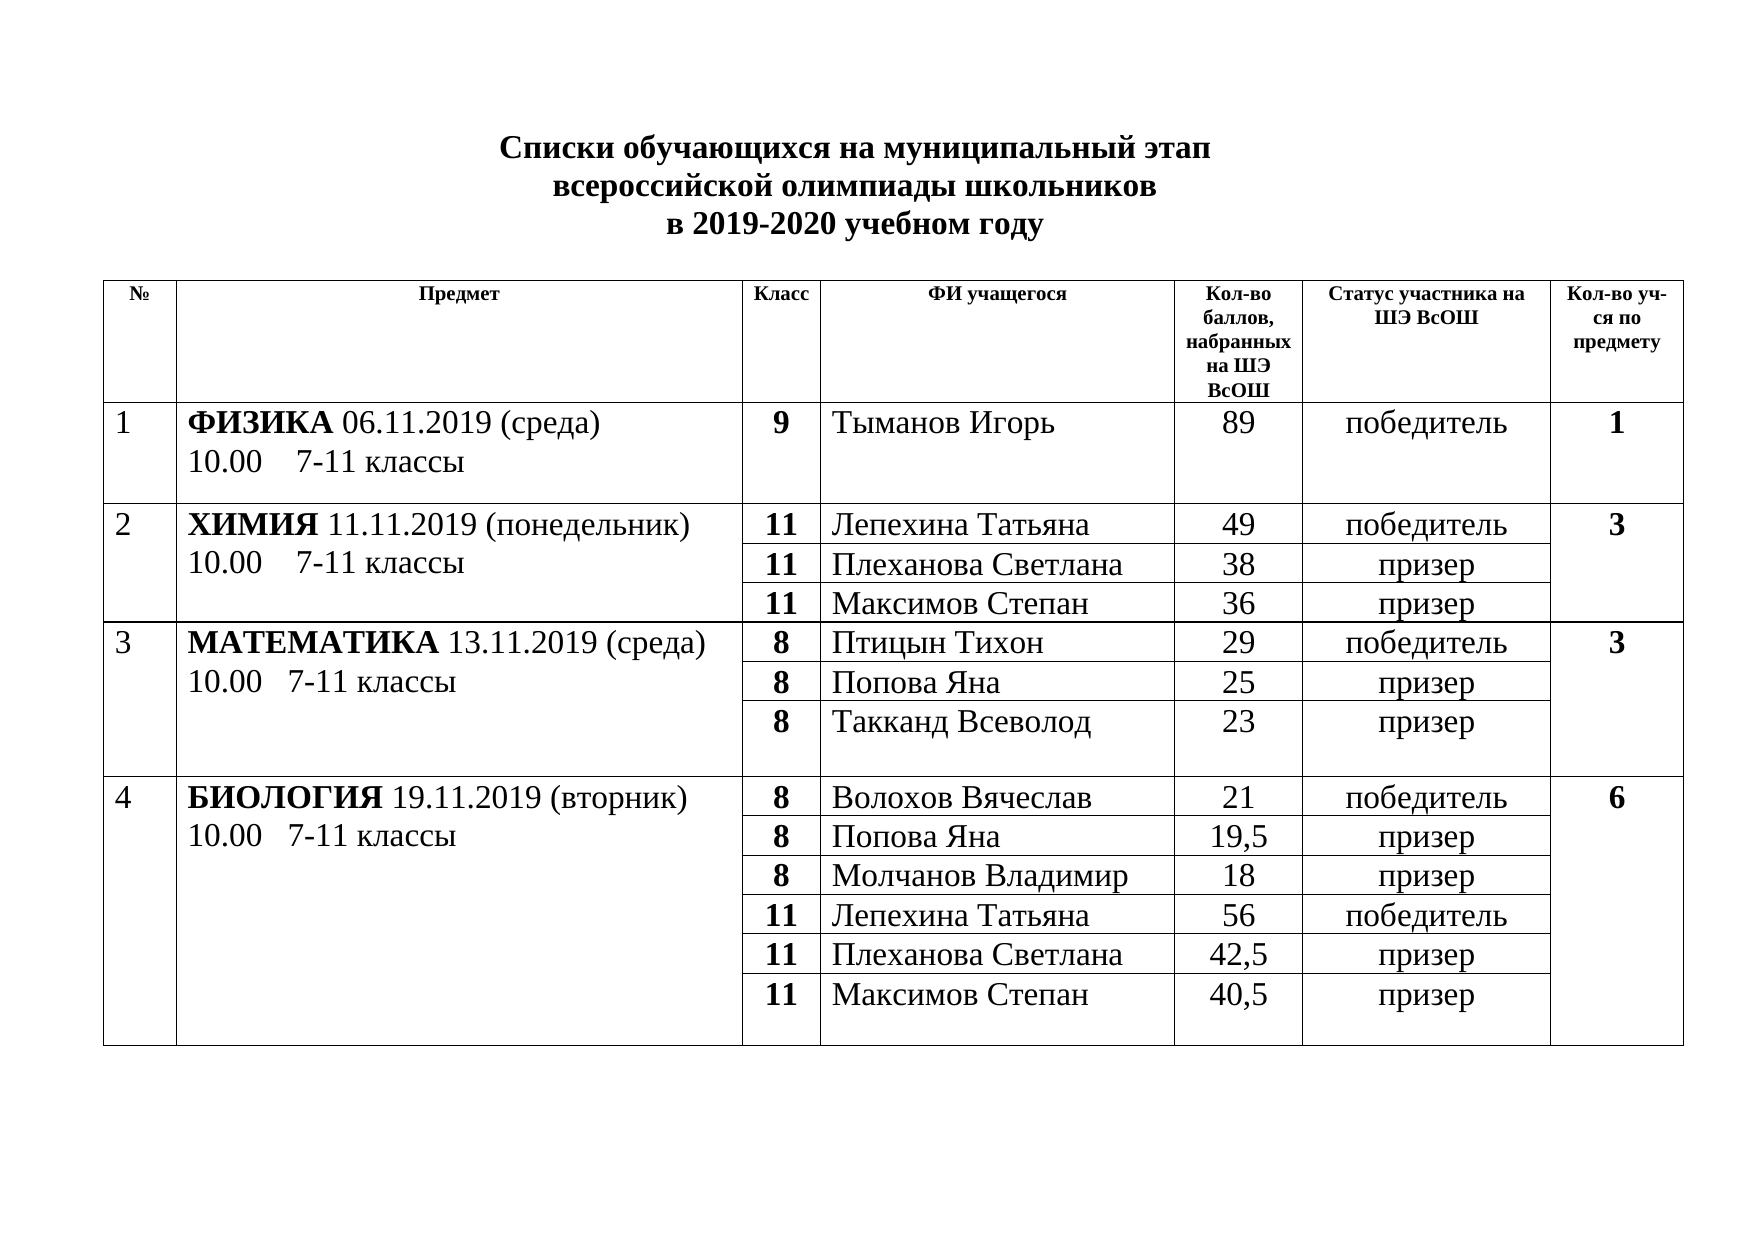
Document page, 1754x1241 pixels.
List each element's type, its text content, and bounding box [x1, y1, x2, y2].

table_cell 6 [1551, 777, 1683, 1045]
table_cell призер [1303, 662, 1550, 700]
table_cell призер [1303, 934, 1550, 973]
table_cell ХИМИЯ 11.11.2019 (понедельник) 10.00 7-11 классы [177, 504, 742, 621]
table_cell 8 [743, 777, 820, 815]
table_cell 40,5 [1175, 974, 1302, 1045]
table_cell 19,5 [1175, 816, 1302, 854]
table_cell 56 [1175, 895, 1302, 933]
table_cell победитель [1303, 504, 1550, 543]
table_cell 2 [104, 504, 176, 621]
table_cell 38 [1175, 544, 1302, 582]
table_cell 36 [1175, 583, 1302, 621]
table_cell 8 [743, 816, 820, 854]
table_cell победитель [1303, 895, 1550, 933]
text всероссийской олимпиады школьников [55, 165, 1636, 203]
table_cell 9 [743, 403, 820, 503]
table_cell победитель [1303, 403, 1550, 503]
table_cell Птицын Тихон [821, 623, 1174, 661]
table_cell призер [1303, 856, 1550, 894]
table_cell Максимов Степан [821, 583, 1174, 621]
table_cell 8 [743, 701, 820, 776]
table_cell Такканд Всеволод [821, 701, 1174, 776]
table_cell 11 [743, 934, 820, 973]
table_cell 11 [743, 895, 820, 933]
table_cell 11 [743, 583, 820, 621]
table_header Кол-во уч-ся по предмету [1551, 281, 1683, 402]
table_cell Лепехина Татьяна [821, 504, 1174, 543]
table_cell 1 [1551, 403, 1683, 503]
table_cell 1 [104, 403, 176, 503]
table_cell 49 [1175, 504, 1302, 543]
table_cell 21 [1175, 777, 1302, 815]
text Списки обучающихся на муниципальный этап [55, 127, 1636, 165]
table_cell 8 [743, 856, 820, 894]
table_cell призер [1303, 701, 1550, 776]
table_cell Волохов Вячеслав [821, 777, 1174, 815]
table_cell победитель [1303, 623, 1550, 661]
table_cell 23 [1175, 701, 1302, 776]
table_cell Тыманов Игорь [821, 403, 1174, 503]
table_cell 29 [1175, 623, 1302, 661]
table_cell 4 [104, 777, 176, 1045]
table_cell ФИЗИКА 06.11.2019 (среда) 10.00 7-11 классы [177, 403, 742, 503]
table_cell Максимов Степан [821, 974, 1174, 1045]
table_cell 11 [743, 974, 820, 1045]
table_cell 3 [1551, 623, 1683, 776]
table_cell победитель [1303, 777, 1550, 815]
table_cell призер [1303, 544, 1550, 582]
table_cell МАТЕМАТИКА 13.11.2019 (среда) 10.00 7-11 классы [177, 623, 742, 776]
table_header Статус участника на ШЭ ВсОШ [1303, 281, 1550, 402]
table_cell Лепехина Татьяна [821, 895, 1174, 933]
table_cell Молчанов Владимир [821, 856, 1174, 894]
table_cell 18 [1175, 856, 1302, 894]
table_header № [104, 281, 176, 402]
table_cell Попова Яна [821, 816, 1174, 854]
table_cell 11 [743, 504, 820, 543]
table_cell 8 [743, 662, 820, 700]
table_cell Плеханова Светлана [821, 934, 1174, 973]
table_cell Попова Яна [821, 662, 1174, 700]
table_cell БИОЛОГИЯ 19.11.2019 (вторник) 10.00 7-11 классы [177, 777, 742, 1045]
table_cell призер [1303, 816, 1550, 854]
table_cell Плеханова Светлана [821, 544, 1174, 582]
table_header Кол-во баллов, набранных на ШЭ ВсОШ [1175, 281, 1302, 402]
table_header Класс [743, 281, 820, 402]
table_cell 89 [1175, 403, 1302, 503]
table_cell 42,5 [1175, 934, 1302, 973]
text в 2019-2020 учебном году [55, 203, 1636, 242]
table_cell 8 [743, 623, 820, 661]
table_cell 3 [104, 623, 176, 776]
table_header Предмет [177, 281, 742, 402]
table_cell 25 [1175, 662, 1302, 700]
table_header ФИ учащегося [821, 281, 1174, 402]
table_cell призер [1303, 583, 1550, 621]
table_cell 11 [743, 544, 820, 582]
table_cell призер [1303, 974, 1550, 1045]
table_cell 3 [1551, 504, 1683, 621]
